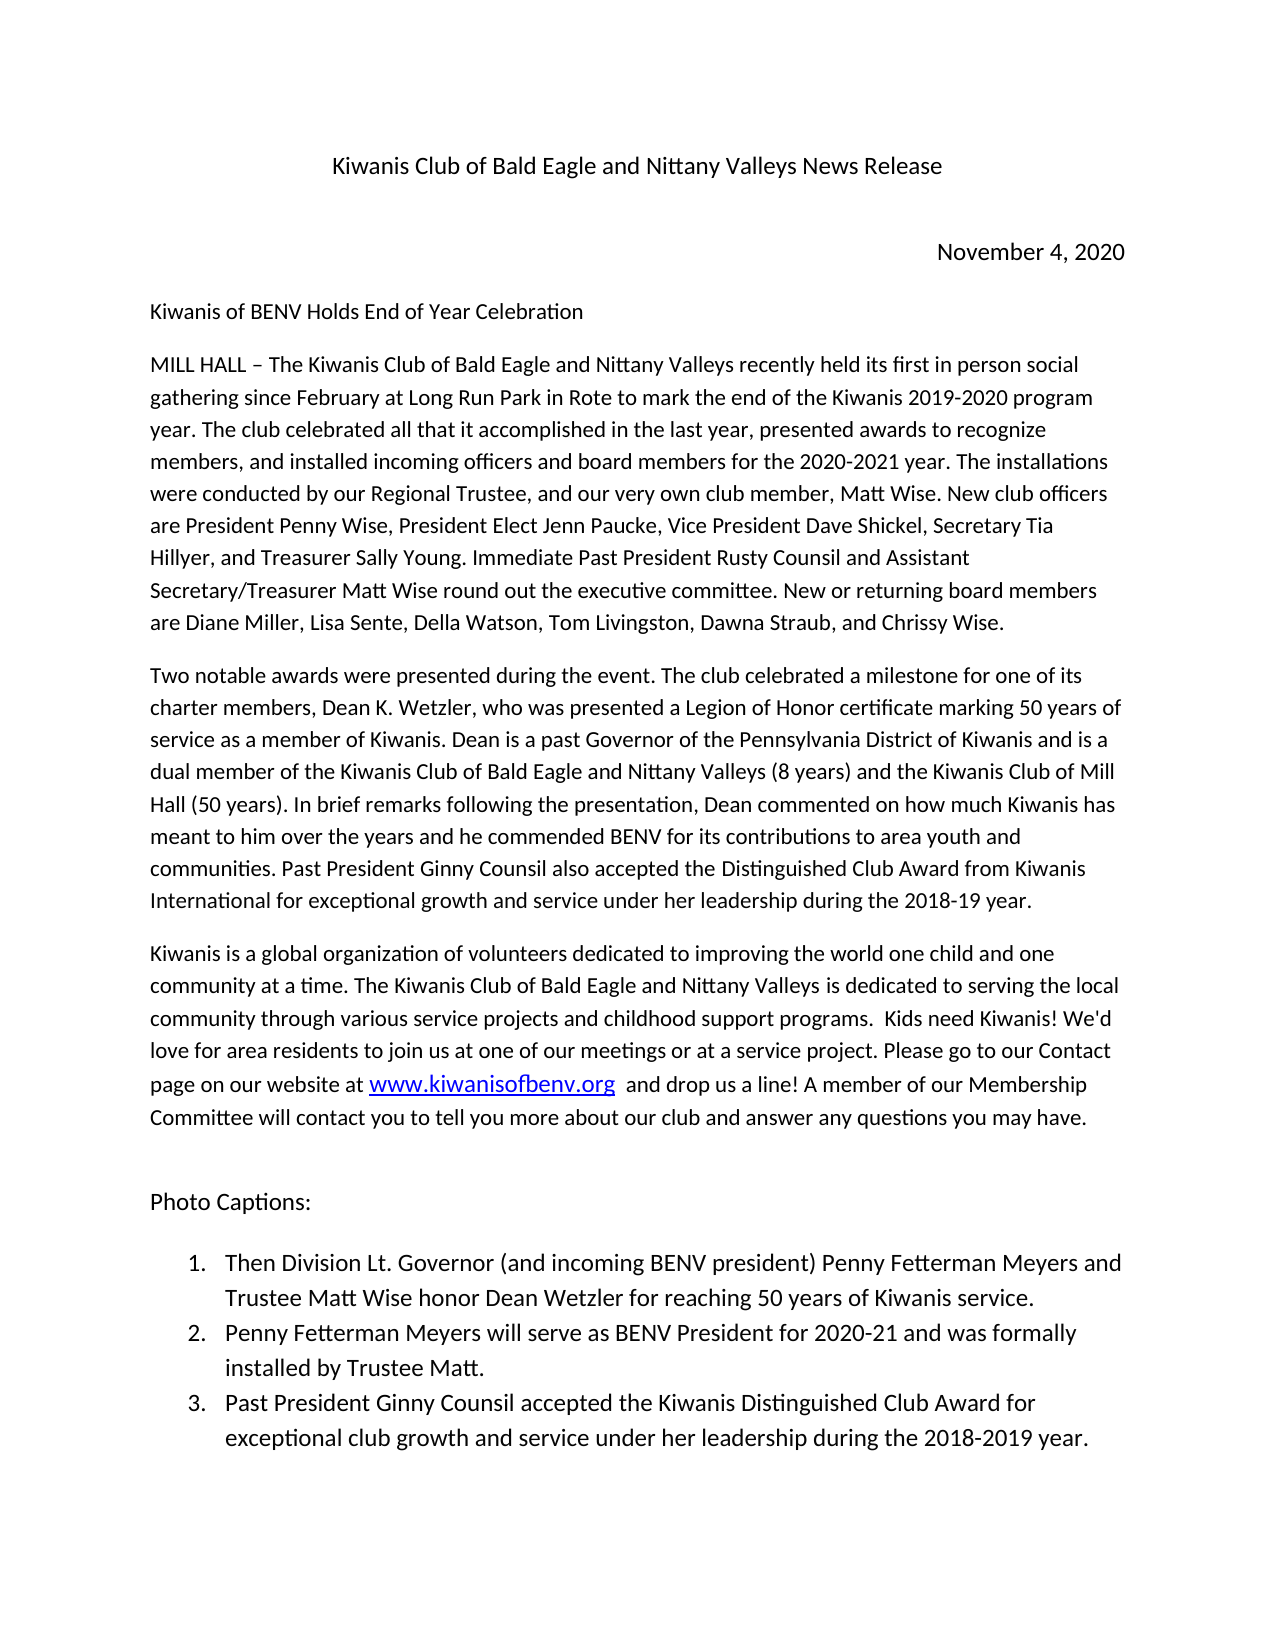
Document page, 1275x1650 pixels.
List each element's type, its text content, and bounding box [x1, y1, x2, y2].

text Kiwanis is a global organization of volunteers dedicated to improving the world one child and one community at a time. The Kiwanis Club of Bald Eagle and Nittany Valleys is dedicated to serving the local community through various service projects and childhood support programs. Kids need Kiwanis! We'd love for area residents to join us at one of our meetings or at a service project. Please go to our Contact page on our website at www.kiwanisofbenv.org and drop us a line! A member of our Membership Committee will contact you to tell you more about our club and answer any questions you may have. [150, 939, 1125, 1131]
text November 4, 2020 [150, 236, 1125, 267]
text Kiwanis of BENV Holds End of Year Celebration [150, 297, 1125, 325]
list Past President Ginny Counsil accepted the Kiwanis Distinguished Club Award for exceptional club growth and service under her leadership during the 2018-2019 year. [187, 1388, 1125, 1453]
list Then Division Lt. Governor (and incoming BENV president) Penny Fetterman Meyers and Trustee Matt Wise honor Dean Wetzler for reaching 50 years of Kiwanis service. [187, 1248, 1125, 1313]
text Photo Captions: [150, 1187, 1125, 1217]
text Kiwanis Club of Bald Eagle and Nittany Valleys News Release [150, 150, 1125, 181]
list Penny Fetterman Meyers will serve as BENV President for 2020-21 and was formally installed by Trustee Matt. [187, 1318, 1125, 1383]
text Two notable awards were presented during the event. The club celebrated a milestone for one of its charter members, Dean K. Wetzler, who was presented a Legion of Honor certificate marking 50 years of service as a member of Kiwanis. Dean is a past Governor of the Pennsylvania District of Kiwanis and is a dual member of the Kiwanis Club of Bald Eagle and Nittany Valleys (8 years) and the Kiwanis Club of Mill Hall (50 years). In brief remarks following the presentation, Dean commented on how much Kiwanis has meant to him over the years and he commended BENV for its contributions to area youth and communities. Past President Ginny Counsil also accepted the Distinguished Club Award from Kiwanis International for exceptional growth and service under her leadership during the 2018-19 year. [150, 661, 1125, 914]
text MILL HALL – The Kiwanis Club of Bald Eagle and Nittany Valleys recently held its first in person social gathering since February at Long Run Park in Rote to mark the end of the Kiwanis 2019-2020 program year. The club celebrated all that it accomplished in the last year, presented awards to recognize members, and installed incoming officers and board members for the 2020-2021 year. The installations were conducted by our Regional Trustee, and our very own club member, Matt Wise. New club officers are President Penny Wise, President Elect Jenn Paucke, Vice President Dave Shickel, Secretary Tia Hillyer, and Treasurer Sally Young. Immediate Past President Rusty Counsil and Assistant Secretary/Treasurer Matt Wise round out the executive committee. New or returning board members are Diane Miller, Lisa Sente, Della Watson, Tom Livingston, Dawna Straub, and Chrissy Wise. [150, 350, 1125, 636]
